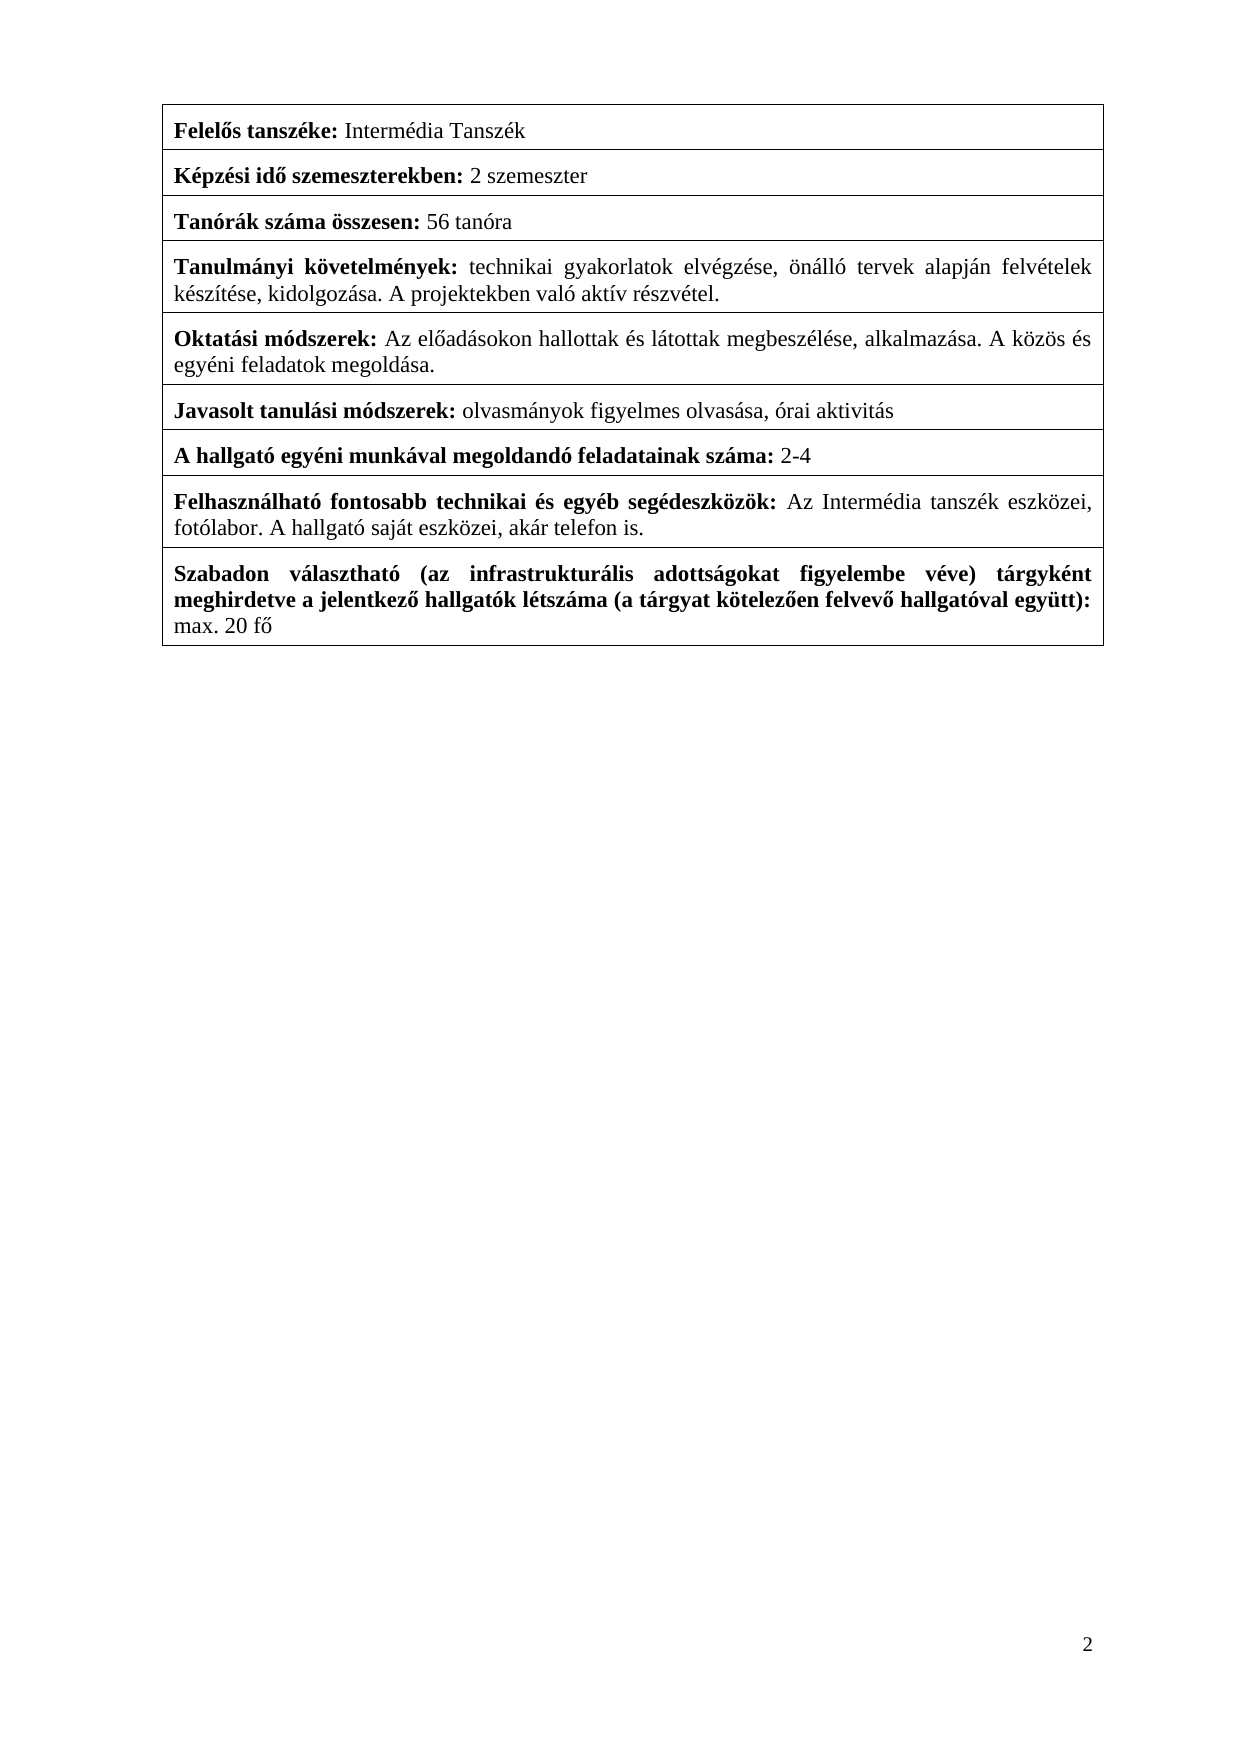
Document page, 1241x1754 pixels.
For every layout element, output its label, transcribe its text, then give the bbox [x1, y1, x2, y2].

table_cell Javasolt tanulási módszerek: olvasmányok figyelmes olvasása, órai aktivitás [163, 385, 1103, 429]
table_cell Tanórák száma összesen: 56 tanóra [163, 196, 1103, 240]
table_cell Tanulmányi követelmények: technikai gyakorlatok elvégzése, önálló tervek alapján felvételek készítése, kidolgozása. A projektekben való aktív részvétel. [163, 241, 1103, 312]
table_cell Képzési idő szemeszterekben: 2 szemeszter [163, 150, 1103, 194]
table_cell Felelős tanszéke: Intermédia Tanszék [163, 105, 1103, 149]
table_cell Oktatási módszerek: Az előadásokon hallottak és látottak megbeszélése, alkalmazása. A közös és egyéni feladatok megoldása. [163, 313, 1103, 384]
table_cell A hallgató egyéni munkával megoldandó feladatainak száma: 2-4 [163, 430, 1103, 475]
table_cell Felhasználható fontosabb technikai és egyéb segédeszközök: Az Intermédia tanszék eszközei, fotólabor. A hallgató saját eszközei, akár telefon is. [163, 476, 1103, 547]
table_cell Szabadon választható (az infrastrukturális adottságokat figyelembe véve) tárgyként meghirdetve a jelentkező hallgatók létszáma (a tárgyat kötelezően felvevő hallgatóval együtt): max. 20 fő [163, 548, 1103, 645]
